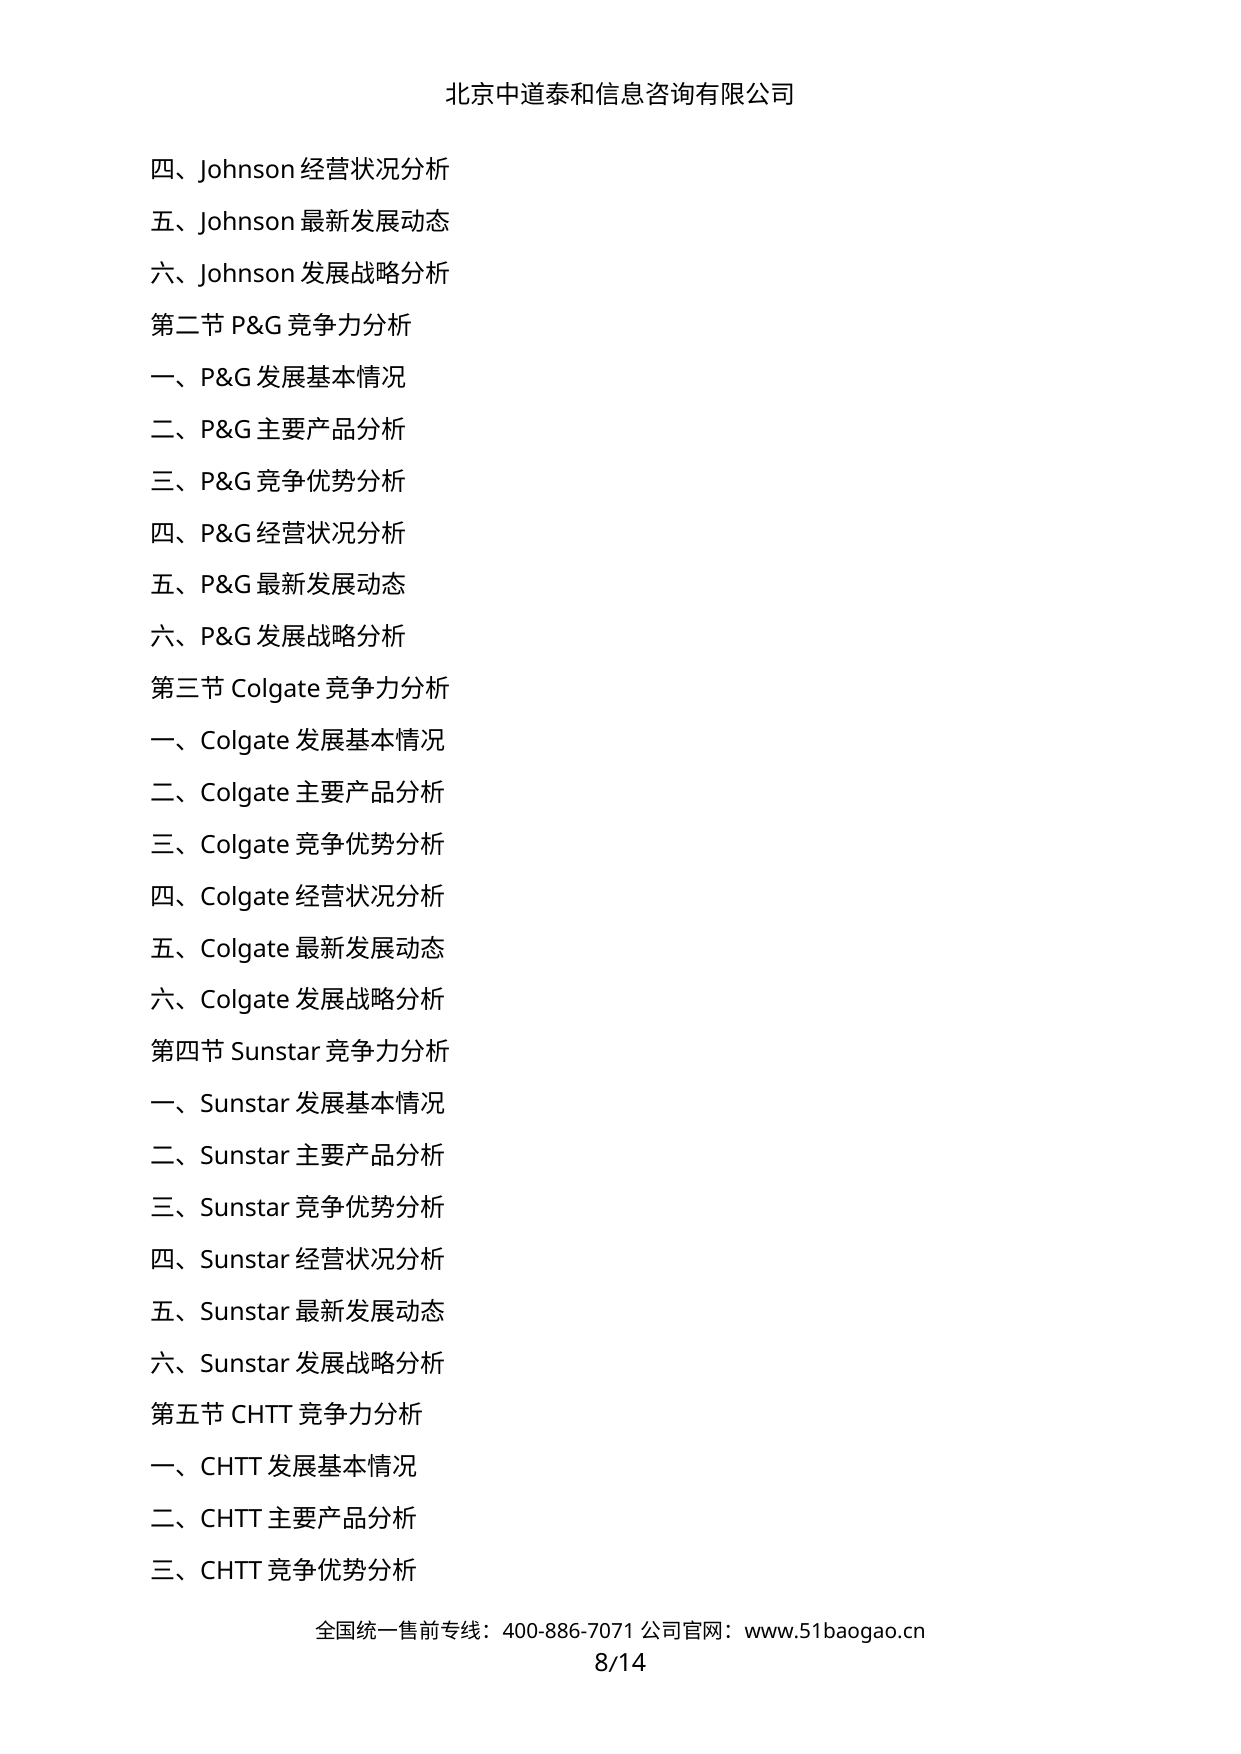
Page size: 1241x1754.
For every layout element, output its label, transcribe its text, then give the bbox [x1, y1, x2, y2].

text 第四节 Sunstar竞争力分析 [150, 1032, 1090, 1068]
text 三、P&G竞争优势分析 [150, 461, 1090, 497]
text 五、Sunstar最新发展动态 [150, 1291, 1090, 1327]
text 三、CHTT竞争优势分析 [150, 1551, 1090, 1587]
text 六、Colgate发展战略分析 [150, 980, 1090, 1016]
text 六、Johnson发展战略分析 [150, 254, 1090, 290]
text 四、Colgate经营状况分析 [150, 876, 1090, 912]
text 一、CHTT发展基本情况 [150, 1447, 1090, 1483]
text 二、Sunstar主要产品分析 [150, 1136, 1090, 1172]
text 一、P&G发展基本情况 [150, 357, 1090, 394]
text 四、Johnson经营状况分析 [150, 150, 1090, 186]
text 三、Sunstar竞争优势分析 [150, 1187, 1090, 1224]
text 五、Johnson最新发展动态 [150, 202, 1090, 238]
text 第三节 Colgate竞争力分析 [150, 669, 1090, 705]
text 一、Sunstar发展基本情况 [150, 1084, 1090, 1120]
text 五、P&G最新发展动态 [150, 565, 1090, 601]
text 二、Colgate主要产品分析 [150, 772, 1090, 809]
text 一、Colgate发展基本情况 [150, 721, 1090, 757]
text 二、P&G主要产品分析 [150, 409, 1090, 446]
text 四、Sunstar经营状况分析 [150, 1239, 1090, 1276]
text 六、P&G发展战略分析 [150, 617, 1090, 653]
text 五、Colgate最新发展动态 [150, 928, 1090, 964]
text 第二节 P&G竞争力分析 [150, 306, 1090, 342]
text 六、Sunstar发展战略分析 [150, 1343, 1090, 1379]
text 三、Colgate竞争优势分析 [150, 824, 1090, 861]
text 四、P&G经营状况分析 [150, 513, 1090, 549]
text 第五节 CHTT竞争力分析 [150, 1395, 1090, 1431]
text 二、CHTT主要产品分析 [150, 1499, 1090, 1535]
